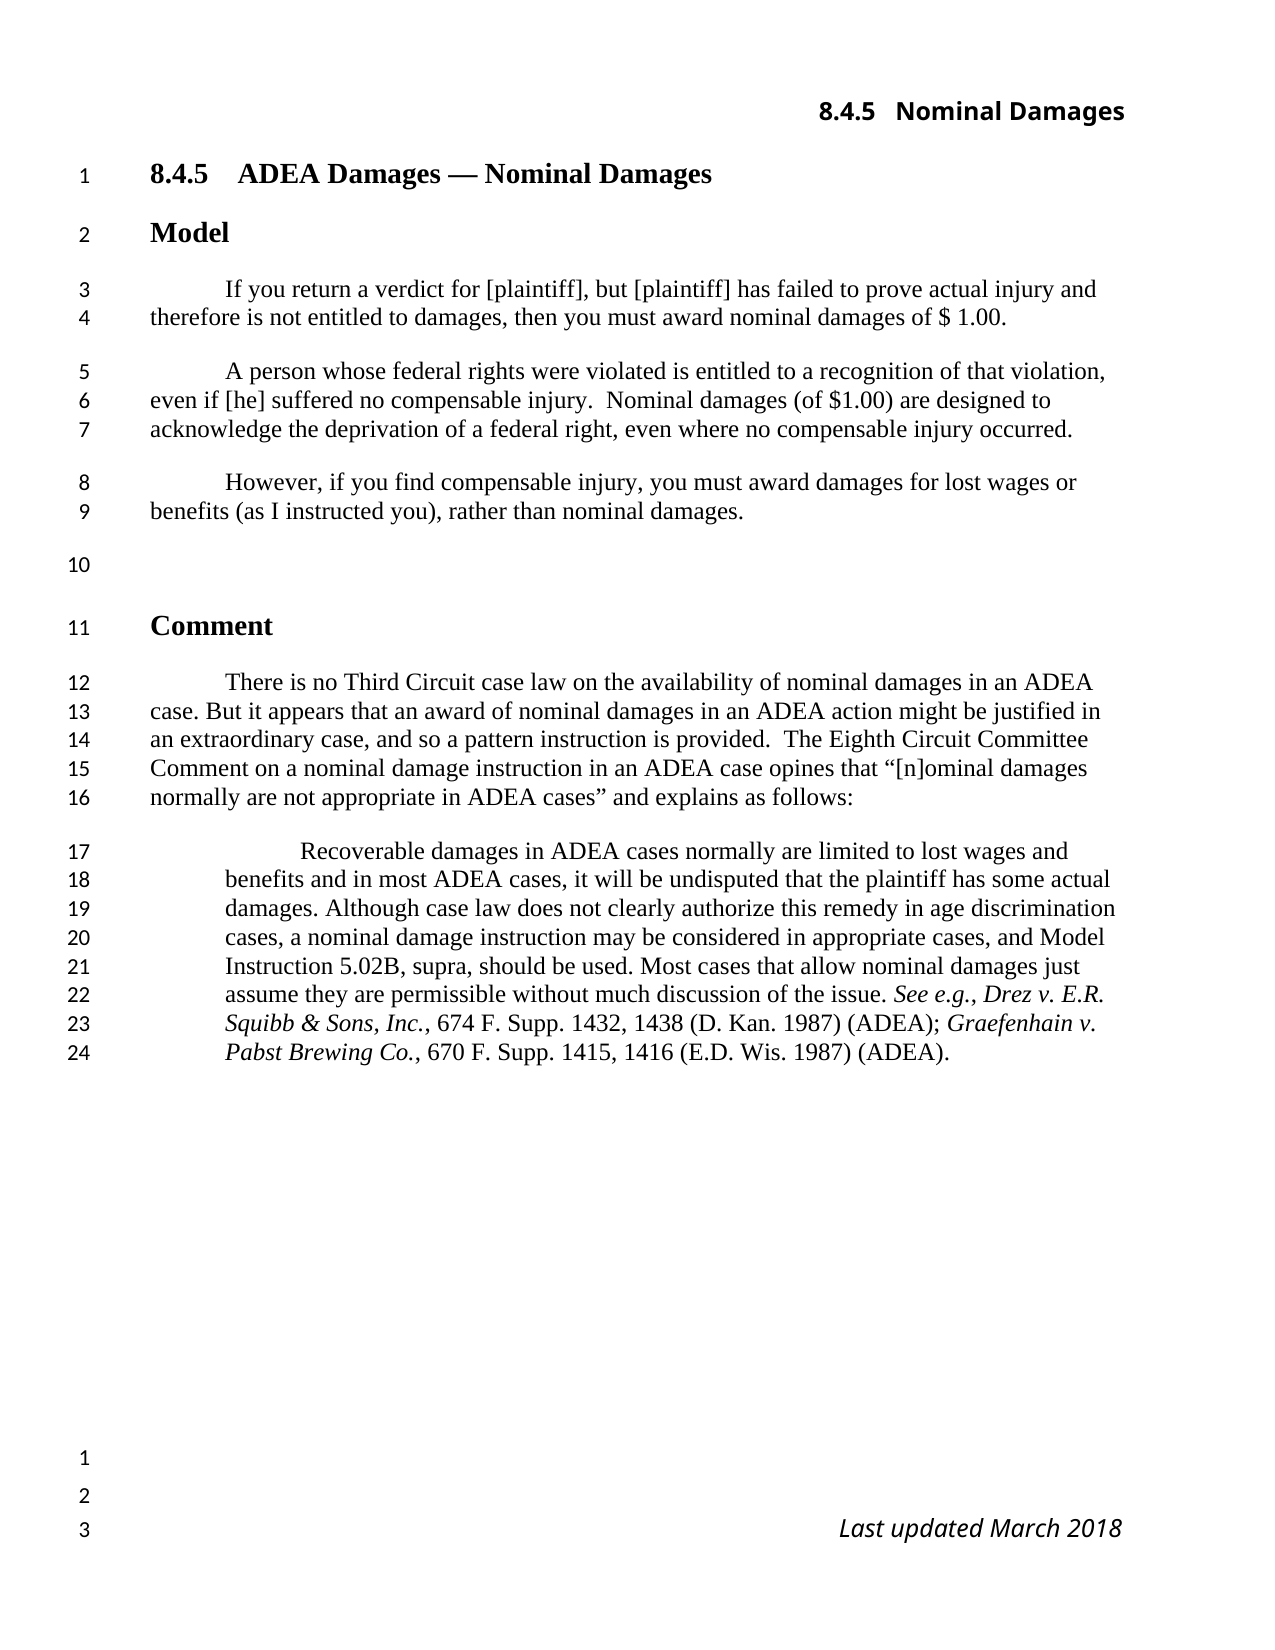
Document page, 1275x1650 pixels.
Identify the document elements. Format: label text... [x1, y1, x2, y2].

text A person whose federal rights were violated is entitled to a recognition of that violation, even if [he] suffered no compensable injury. Nominal damages (of $1.00) are designed to acknowledge the deprivation of a federal right, even where no compensable injury occurred. [150, 356, 1125, 442]
text Comment [150, 608, 1125, 642]
text However, if you find compensable injury, you must award damages for lost wages or benefits (as I instructed you), rather than nominal damages. [150, 467, 1125, 525]
text Recoverable damages in ADEA cases normally are limited to lost wages and benefits and in most ADEA cases, it will be undisputed that the plaintiff has some actual damages. Although case law does not clearly authorize this remedy in age discrimination cases, a nominal damage instruction may be considered in appropriate cases, and Model Instruction 5.02B, supra, should be used. Most cases that allow nominal damages just assume they are permissible without much discussion of the issue. See e.g., Drez v. E.R. Squibb & Sons, Inc., 674 F. Supp. 1432, 1438 (D. Kan. 1987) (ADEA); Graefenhain v. Pabst Brewing Co., 670 F. Supp. 1415, 1416 (E.D. Wis. 1987) (ADEA). [225, 836, 1125, 1066]
text Model [150, 215, 1125, 249]
text 8.4.5 ADEA Damages — Nominal Damages [150, 157, 1125, 190]
text If you return a verdict for [plaintiff], but [plaintiff] has failed to prove actual injury and therefore is not entitled to damages, then you must award nominal damages of $ 1.00. [150, 274, 1125, 331]
text There is no Third Circuit case law on the availability of nominal damages in an ADEA case. But it appears that an award of nominal damages in an ADEA action might be justified in an extraordinary case, and so a pattern instruction is provided. The Eighth Circuit Committee Comment on a nominal damage instruction in an ADEA case opines that “[n]ominal damages normally are not appropriate in ADEA cases” and explains as follows: [150, 667, 1125, 811]
